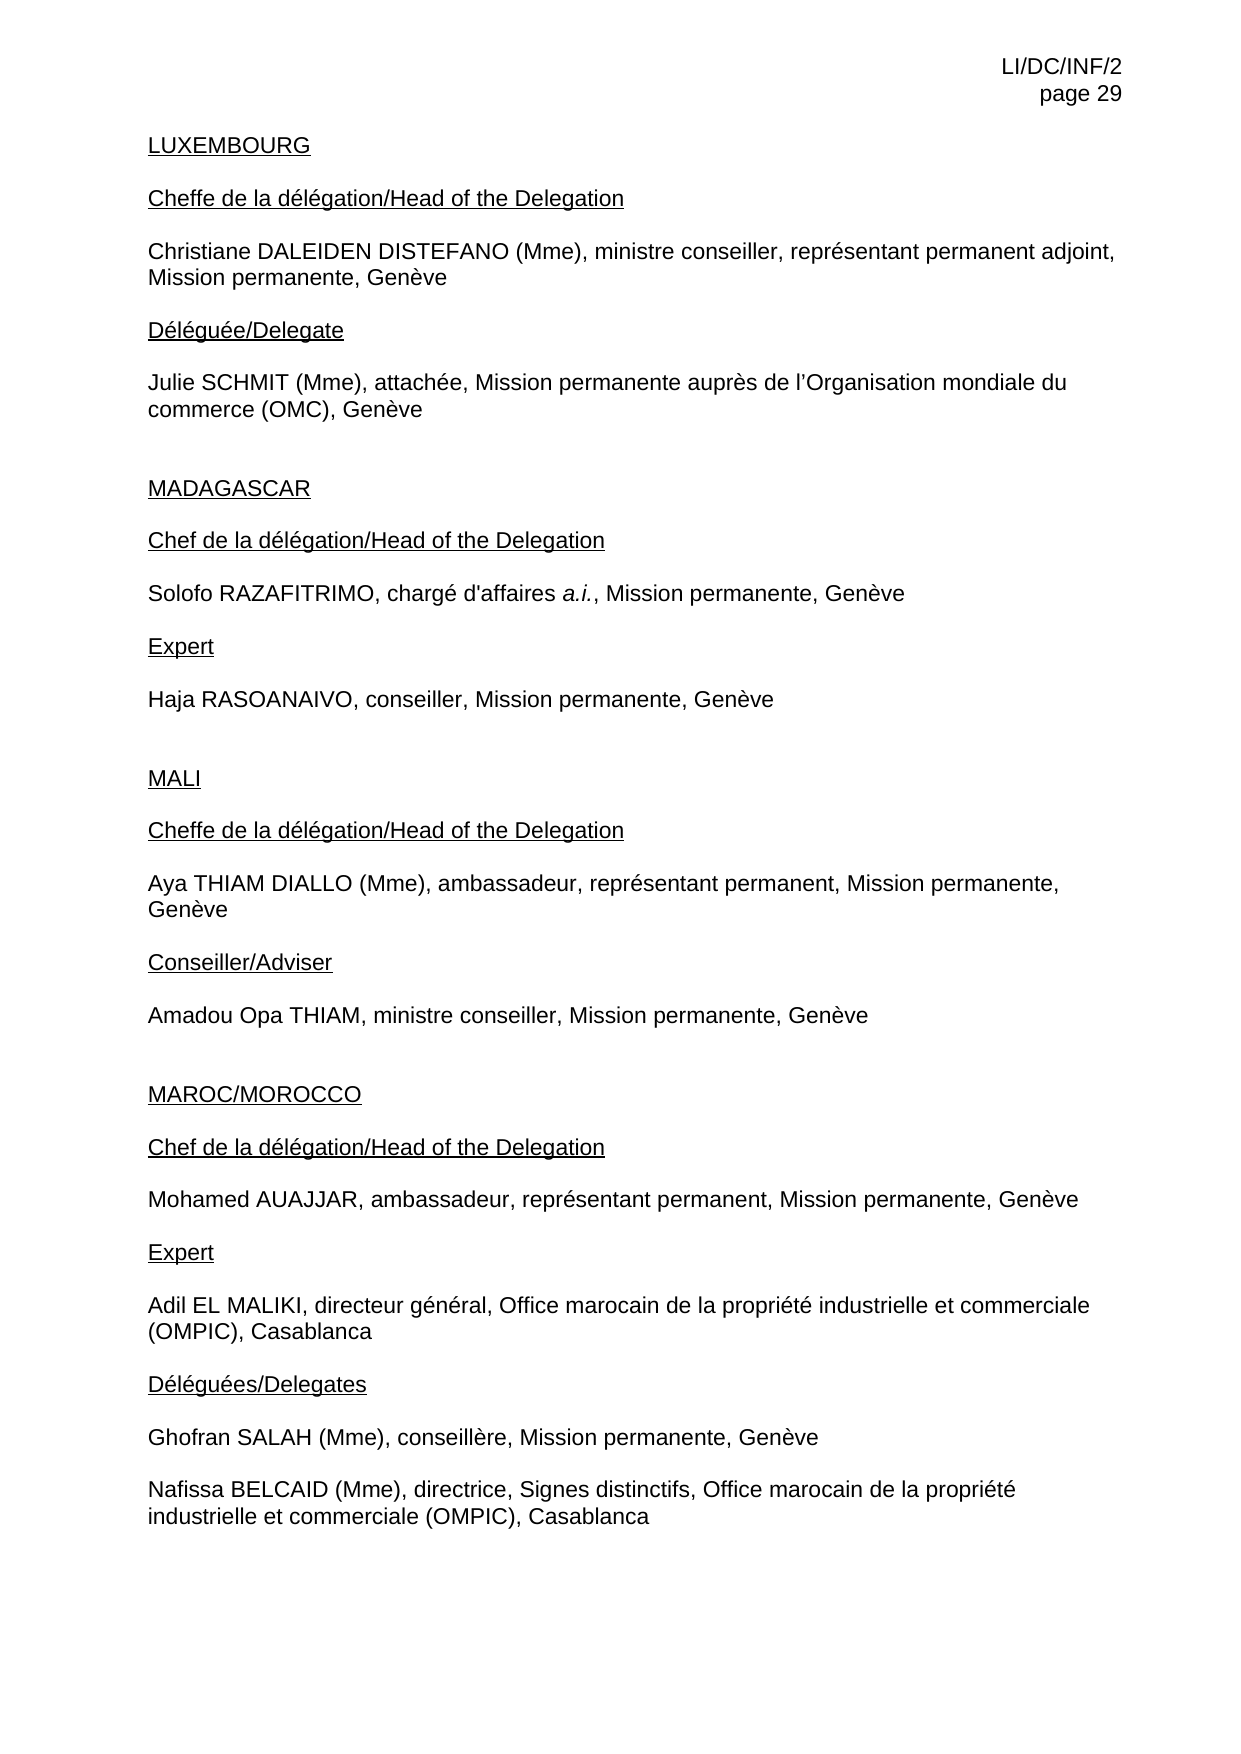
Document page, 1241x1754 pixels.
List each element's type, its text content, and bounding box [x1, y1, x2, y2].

text Christiane DALEIDEN DISTEFANO (Mme), ministre conseiller, représentant permanent adjoint, Mission permanente, Genève [148, 238, 1122, 290]
text Expert [148, 1239, 1122, 1265]
text MALI [148, 765, 1122, 791]
text Haja RASOANAIVO, conseiller, Mission permanente, Genève [148, 686, 1122, 712]
text Adil EL MALIKI, directeur général, Office marocain de la propriété industrielle et commerciale (OMPIC), Casablanca [148, 1292, 1122, 1344]
text Julie SCHMIT (Mme), attachée, Mission permanente auprès de l’Organisation mondiale du commerce (OMC), Genève [148, 369, 1122, 422]
text Expert [148, 633, 1122, 659]
text Déléguée/Delegate [148, 317, 1122, 343]
text Cheffe de la délégation/Head of the Delegation [148, 817, 1122, 844]
text Amadou Opa THIAM, ministre conseiller, Mission permanente, Genève [148, 1002, 1122, 1028]
text MAROC/MOROCCO [148, 1081, 1122, 1107]
text Déléguées/Delegates [148, 1371, 1122, 1397]
text Mohamed AUAJJAR, ambassadeur, représentant permanent, Mission permanente, Genève [148, 1186, 1122, 1213]
text Aya THIAM DIALLO (Mme), ambassadeur, représentant permanent, Mission permanente, Genève [148, 870, 1122, 923]
text Cheffe de la délégation/Head of the Delegation [148, 185, 1122, 211]
text Chef de la délégation/Head of the Delegation [148, 527, 1122, 554]
text MADAGASCAR [148, 475, 1122, 501]
text Conseiller/Adviser [148, 949, 1122, 976]
text Nafissa BELCAID (Mme), directrice, Signes distinctifs, Office marocain de la propriété industrielle et commerciale (OMPIC), Casablanca [148, 1476, 1122, 1529]
text Solofo RAZAFITRIMO, chargé d'affaires a.i., Mission permanente, Genève [148, 580, 1122, 607]
text Chef de la délégation/Head of the Delegation [148, 1134, 1122, 1160]
text Ghofran SALAH (Mme), conseillère, Mission permanente, Genève [148, 1423, 1122, 1450]
text LUXEMBOURG [148, 132, 1122, 158]
